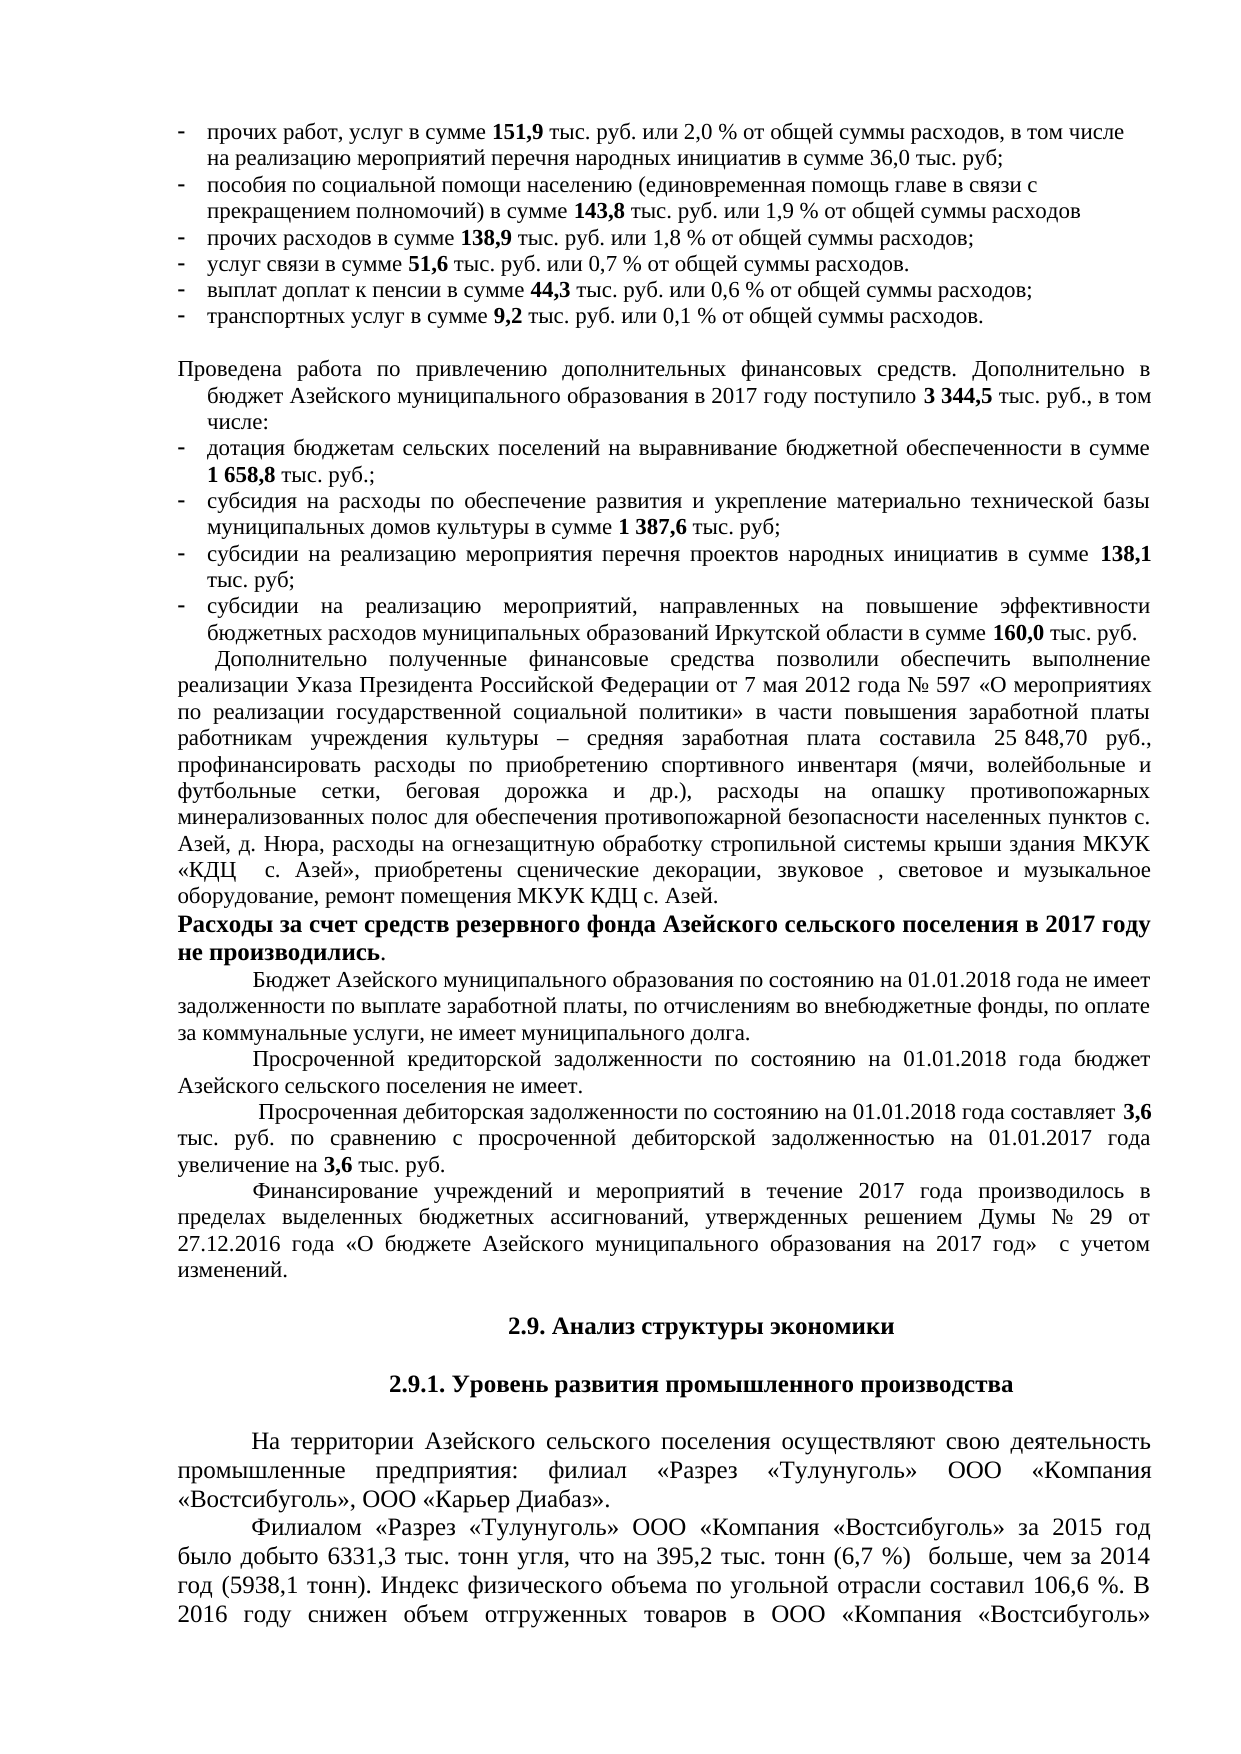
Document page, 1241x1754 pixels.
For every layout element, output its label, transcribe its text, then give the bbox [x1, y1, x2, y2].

list прочих расходов в сумме 138,9 тыс. руб. или 1,8 % от общей суммы расходов; [177, 223, 1152, 250]
text Дополнительно полученные финансовые средства позволили обеспечить выполнение реализации Указа Президента Российской Федерации от 7 мая 2012 года № 597 «О мероприятиях по реализации государственной социальной политики» в части повышения заработной платы работникам учреждения культуры – средняя заработная плата составила 25 848,70 руб., профинансировать расходы по приобретению спортивного инвентаря (мячи, волейбольные и футбольные сетки, беговая дорожка и др.), расходы на опашку противопожарных минерализованных полос для обеспечения противопожарной безопасности населенных пунктов с. Азей, д. Нюра, расходы на огнезащитную обработку стропильной системы крыши здания МКУК «КДЦ с. Азей», приобретены сценические декорации, звуковое , световое и музыкальное оборудование, ремонт помещения МКУК КДЦ с. Азей. [177, 645, 1152, 909]
text Просроченной кредиторской задолженности по состоянию на 01.01.2018 года бюджет Азейского сельского поселения не имеет. [177, 1045, 1152, 1098]
text Финансирование учреждений и мероприятий в течение 2017 года производилось в пределах выделенных бюджетных ассигнований, утвержденных решением Думы № 29 от 27.12.2016 года «О бюджете Азейского муниципального образования на 2017 год» с учетом изменений. [177, 1177, 1152, 1282]
list транспортных услуг в сумме 9,2 тыс. руб. или 0,1 % от общей суммы расходов. [177, 303, 1152, 329]
list прочих работ, услуг в сумме 151,9 тыс. руб. или 2,0 % от общей суммы расходов, в том числе на реализацию мероприятий перечня народных инициатив в сумме 36,0 тыс. руб; [177, 118, 1152, 171]
list субсидии на реализацию мероприятия перечня проектов народных инициатив в сумме 138,1 тыс. руб; [177, 540, 1152, 592]
text 2.9.1. Уровень развития промышленного производства [177, 1369, 1152, 1397]
text На территории Азейского сельского поселения осуществляют свою деятельность промышленные предприятия: филиал «Разрез «Тулунуголь» ООО «Компания «Востсибуголь», ООО «Карьер Диабаз». [177, 1426, 1152, 1512]
text Просроченная дебиторская задолженности по состоянию на 01.01.2018 года составляет 3,6 тыс. руб. по сравнению с просроченной дебиторской задолженностью на 01.01.2017 года увеличение на 3,6 тыс. руб. [177, 1098, 1152, 1177]
text 2.9. Анализ структуры экономики [177, 1311, 1152, 1340]
list выплат доплат к пенсии в сумме 44,3 тыс. руб. или 0,6 % от общей суммы расходов; [177, 276, 1152, 303]
list пособия по социальной помощи населению (единовременная помощь главе в связи с прекращением полномочий) в сумме 143,8 тыс. руб. или 1,9 % от общей суммы расходов [177, 171, 1152, 223]
list услуг связи в сумме 51,6 тыс. руб. или 0,7 % от общей суммы расходов. [177, 250, 1152, 276]
subtitle Расходы за счет средств резервного фонда Азейского сельского поселения в 2017 году не производились. [177, 909, 1152, 966]
list субсидия на расходы по обеспечение развития и укрепление материально технической базы муниципальных домов культуры в сумме 1 387,6 тыс. руб; [177, 487, 1152, 540]
text Проведена работа по привлечению дополнительных финансовых средств. Дополнительно в бюджет Азейского муниципального образования в 2017 году поступило 3 344,5 тыс. руб., в том числе: [177, 355, 1152, 434]
text Бюджет Азейского муниципального образования по состоянию на 01.01.2018 года не имеет задолженности по выплате заработной платы, по отчислениям во внебюджетные фонды, по оплате за коммунальные услуги, не имеет муниципального долга. [177, 966, 1152, 1045]
list дотация бюджетам сельских поселений на выравнивание бюджетной обеспеченности в сумме 1 658,8 тыс. руб.; [177, 434, 1152, 487]
list субсидии на реализацию мероприятий, направленных на повышение эффективности бюджетных расходов муниципальных образований Иркутской области в сумме 160,0 тыс. руб. [177, 592, 1152, 645]
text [177, 1512, 1152, 1627]
